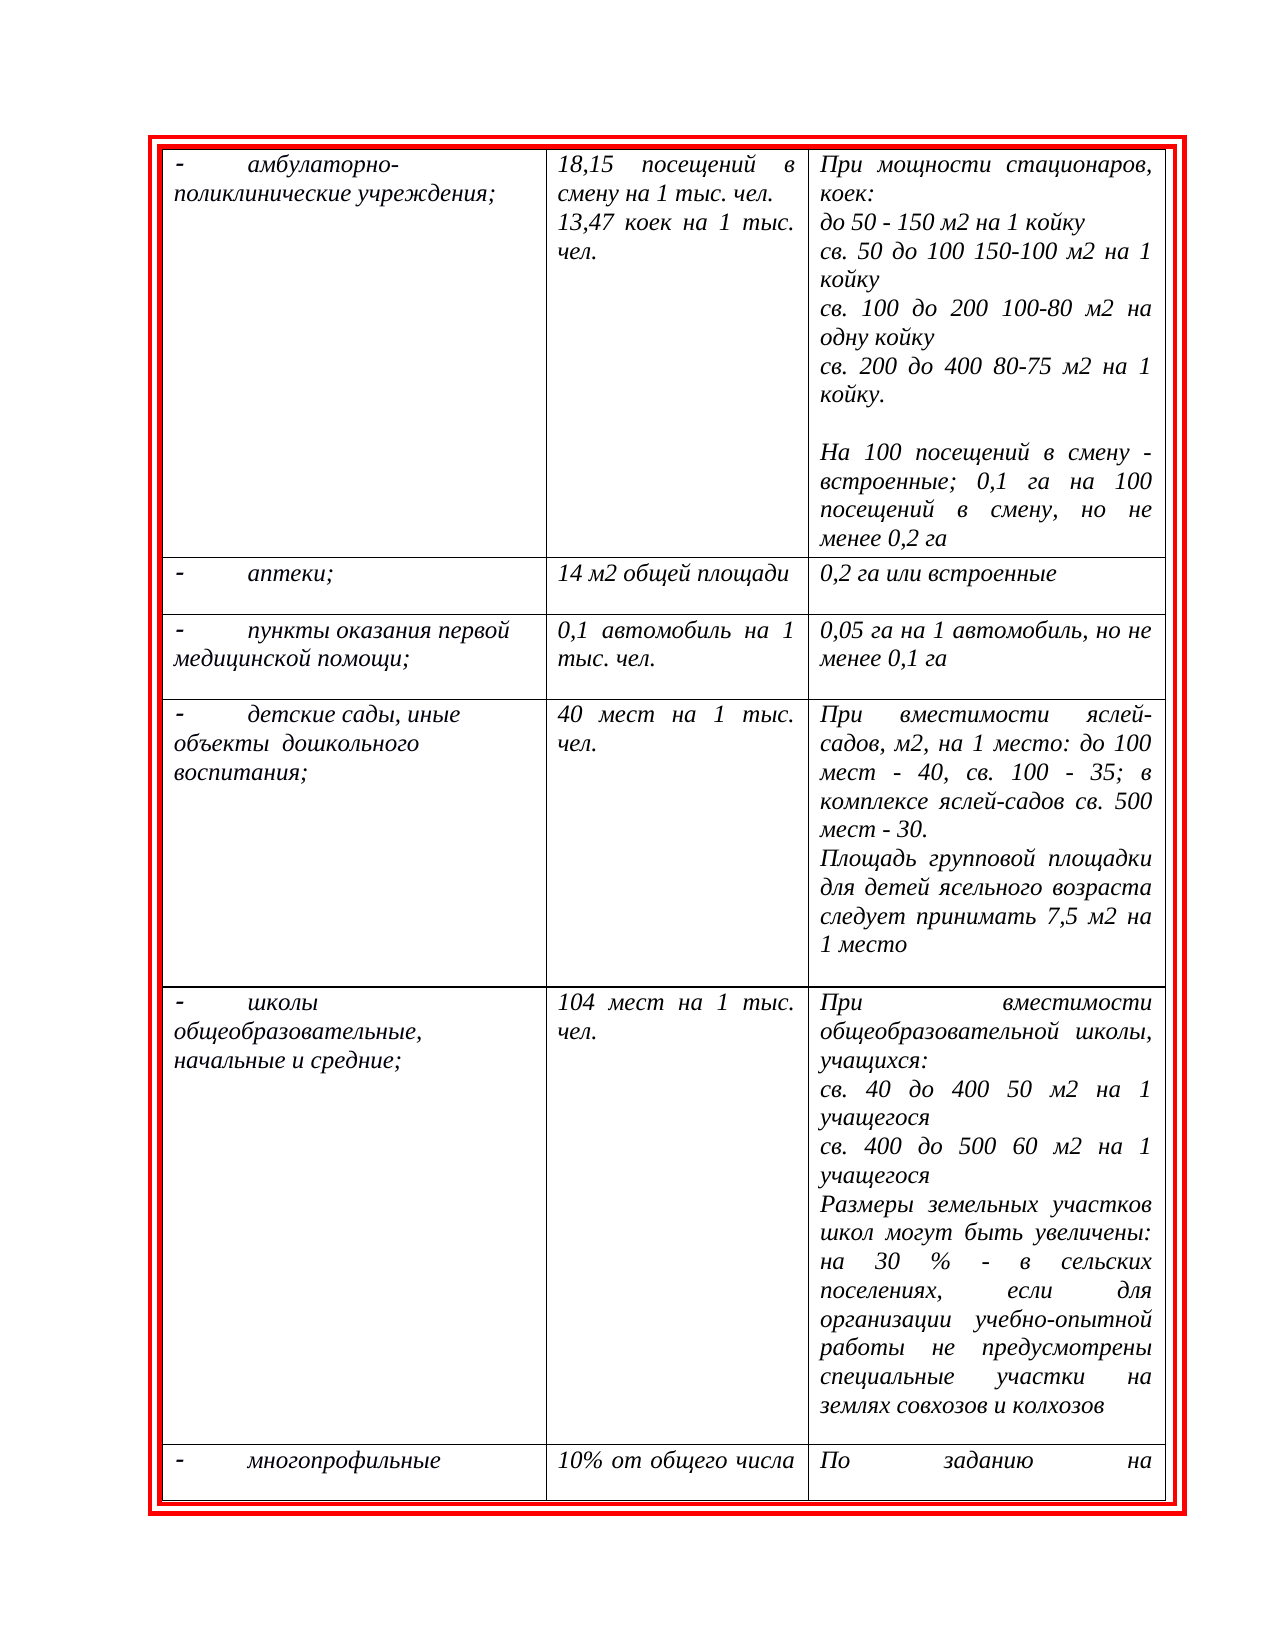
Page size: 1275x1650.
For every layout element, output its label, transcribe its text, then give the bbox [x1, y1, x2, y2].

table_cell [809, 1445, 1165, 1500]
table_cell 104 мест на 1 тыс. чел. [547, 988, 808, 1444]
table_cell школы общеобразовательные, начальные и средние; [163, 988, 546, 1444]
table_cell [163, 1445, 546, 1500]
table_cell пункты оказания первой медицинской помощи; [163, 615, 546, 698]
table_cell При вместимости яслей-садов, м2, на 1 место: до 100 мест - 40, св. 100 - 35; в комплексе яслей-садов св. 500 мест - 30. Площадь групповой площадки для детей ясельного возраста следует принимать 7,5 м2 на 1 место [809, 700, 1165, 986]
table_cell 14 м2 общей площади [547, 558, 808, 614]
table_cell 40 мест на 1 тыс. чел. [547, 700, 808, 986]
table_cell 0,05 га на 1 автомобиль, но не менее 0,1 га [809, 615, 1165, 698]
table_cell При мощности стационаров, коек: до 50 - 150 м2 на 1 койку св. 50 до 100 150-100 м2 на 1 койку св. 100 до 200 100-80 м2 на одну койку св. 200 до 400 80-75 м2 на 1 койку. На 100 посещений в смену - встроенные; 0,1 га на 100 посещений в смену, но не менее 0,2 га [809, 150, 1165, 557]
table_cell амбулаторно-поликлинические учреждения; [163, 150, 546, 557]
table_cell детские сады, иные объекты дошкольного воспитания; [163, 700, 546, 986]
table_cell При вместимости общеобразовательной школы, учащихся: св. 40 до 400 50 м2 на 1 учащегося св. 400 до 500 60 м2 на 1 учащегося Размеры земельных участков школ могут быть увеличены: на 30 % - в сельских поселениях, если для организации учебно-опытной работы не предусмотрены специальные участки на землях совхозов и колхозов [809, 988, 1165, 1444]
table_cell 0,2 га или встроенные [809, 558, 1165, 614]
table_cell 18,15 посещений в смену на 1 тыс. чел. 13,47 коек на 1 тыс. чел. [547, 150, 808, 557]
table_cell аптеки; [163, 558, 546, 614]
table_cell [547, 1445, 808, 1500]
table_cell 0,1 автомобиль на 1 тыс. чел. [547, 615, 808, 698]
